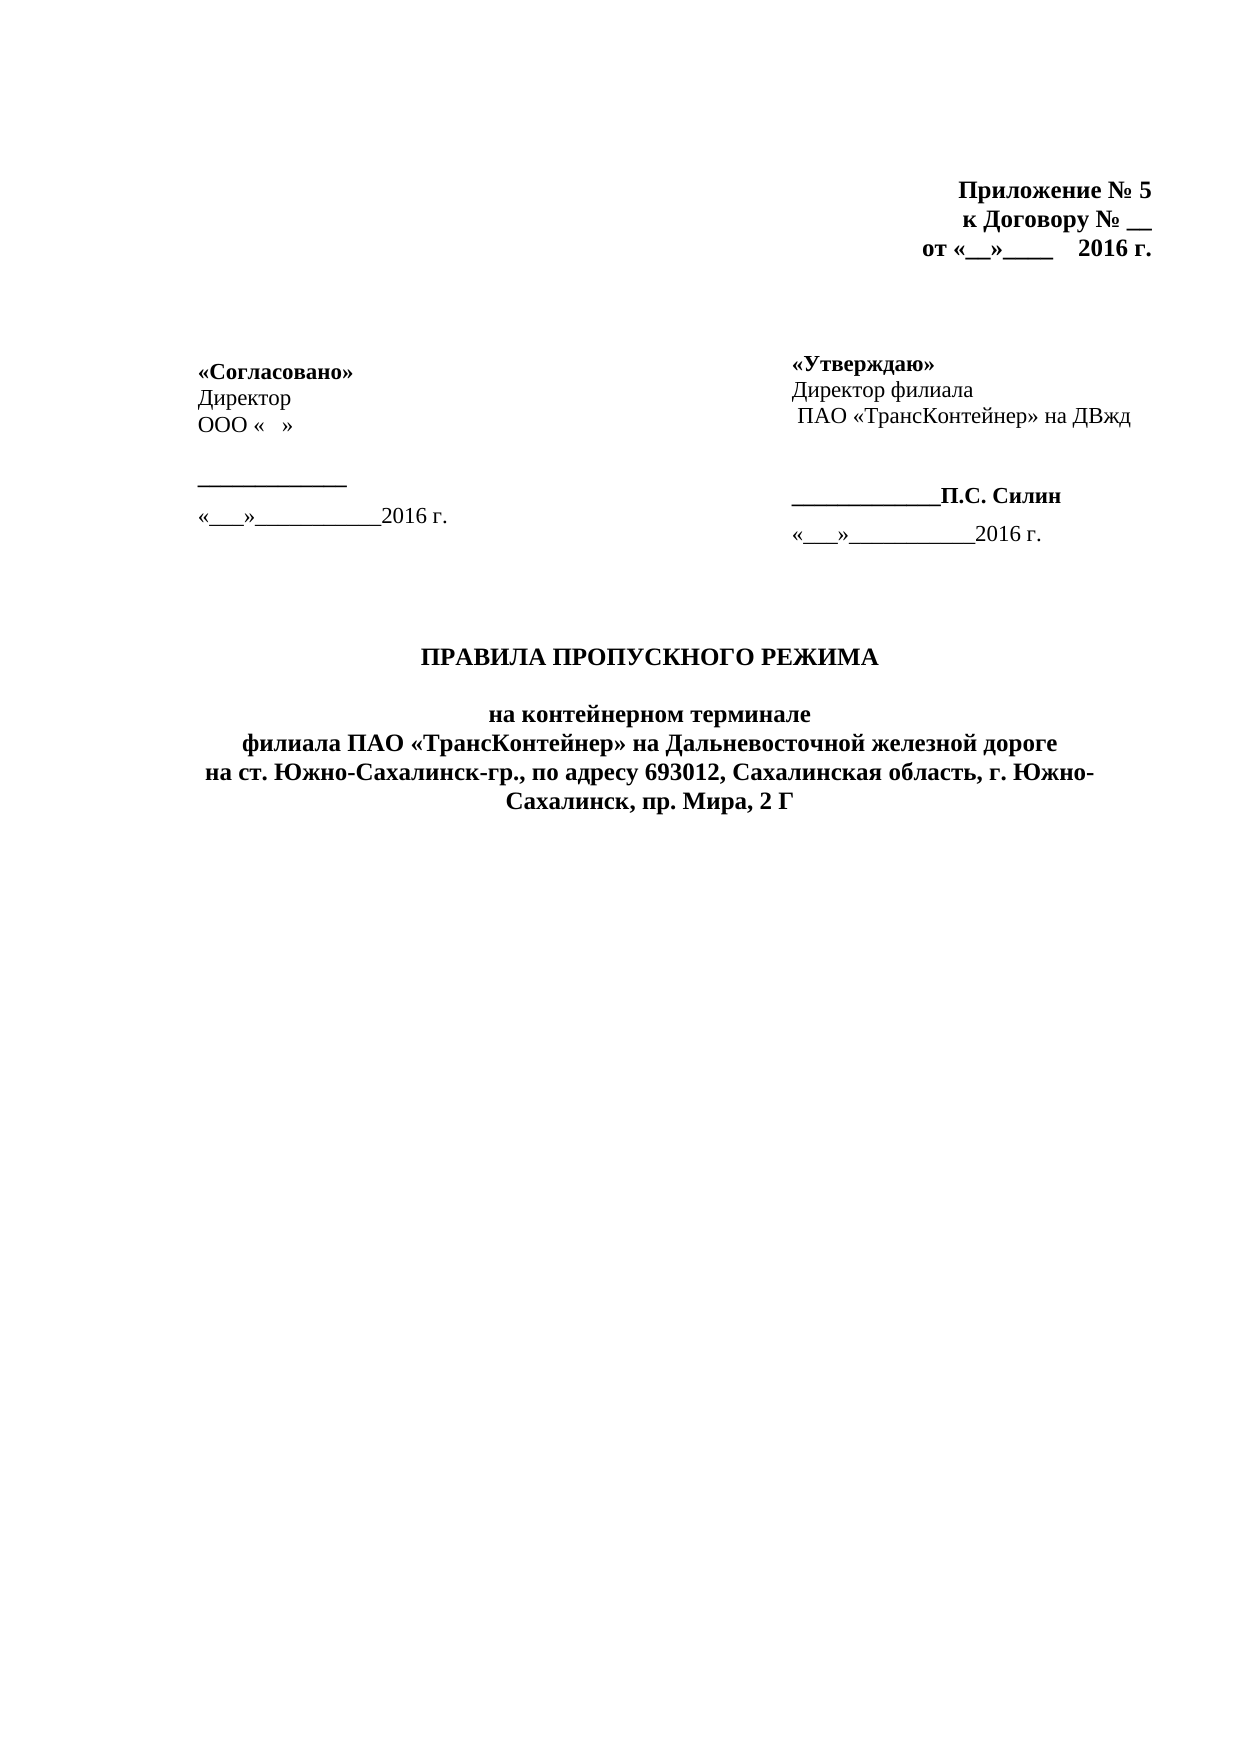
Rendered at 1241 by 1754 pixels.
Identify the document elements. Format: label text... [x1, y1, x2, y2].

text на контейнерном терминале [148, 699, 1152, 728]
text Приложение № 5 [148, 176, 1152, 204]
text ПРАВИЛА ПРОПУСКНОГО РЕЖИМА [148, 642, 1152, 671]
text к Договору № __ [148, 204, 1152, 233]
text от «__»____ 2016 г. [148, 233, 1152, 262]
text на ст. Южно-Сахалинск-гр., по адресу 693012, Сахалинская область, г. Южно-Сахалинск, пр. Мира, 2 Г [148, 757, 1152, 814]
text филиала ПАО «ТрансКонтейнер» на Дальневосточной железной дороге [148, 728, 1152, 757]
